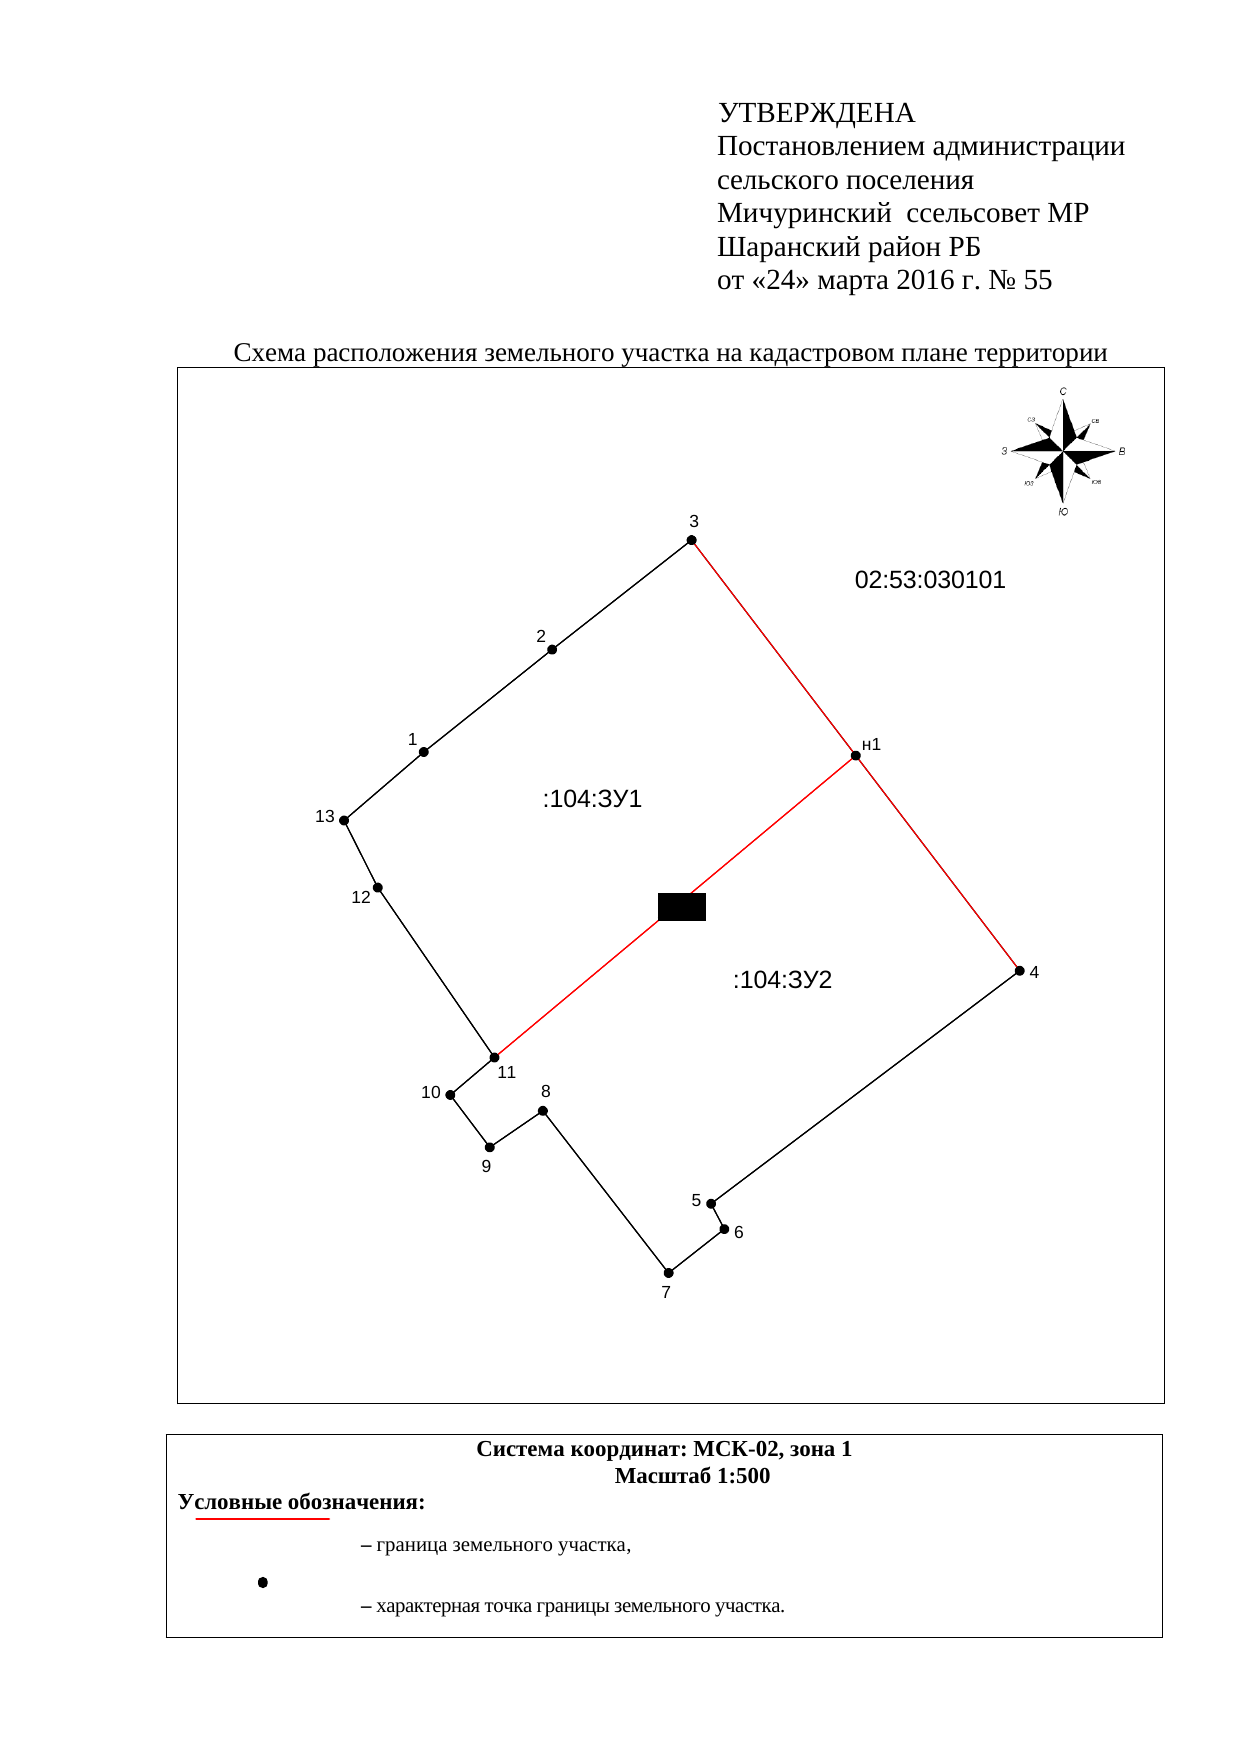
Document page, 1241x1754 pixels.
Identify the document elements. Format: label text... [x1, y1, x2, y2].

text сельского поселения [177, 162, 1152, 195]
text Мичуринский ссельсовет МР [177, 195, 1152, 229]
table_header Система координат: МСК-02, зона 1 Масштаб 1:500 Условные обозначения: [167, 1435, 1162, 1637]
text Шаранский район РБ [177, 229, 1152, 262]
text Схема расположения земельного участка на кадастровом плане территории [177, 336, 1152, 367]
text УТВЕРЖДЕНА [177, 95, 1152, 128]
picture [983, 384, 1159, 525]
text от «24» марта 2016 г. № 55 [177, 262, 1152, 296]
text Постановлением администрации [177, 128, 1152, 162]
